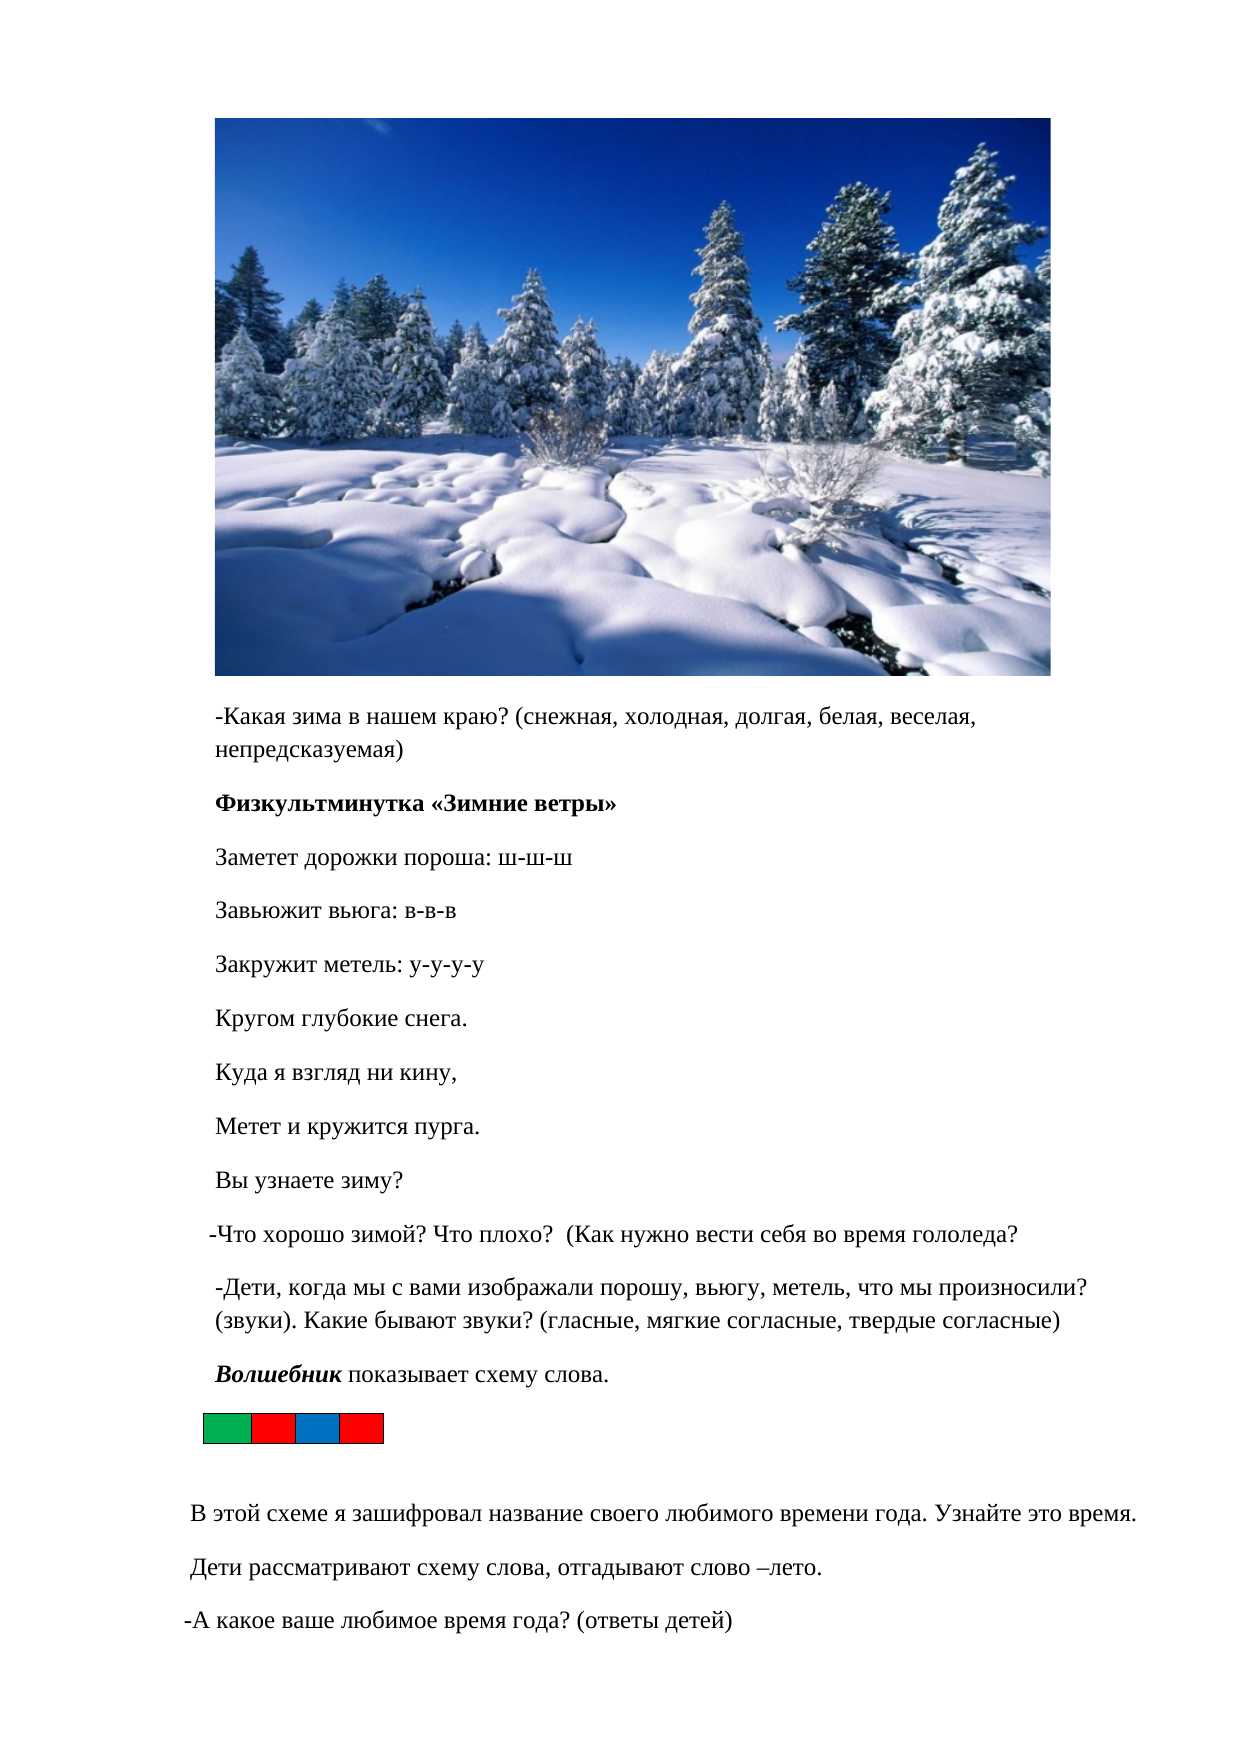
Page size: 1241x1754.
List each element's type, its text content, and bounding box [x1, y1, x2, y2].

text Дети рассматривают схему слова, отгадывают слово –лето. [177, 1552, 1152, 1581]
text Заметет дорожки пороша: ш-ш-ш [215, 842, 1152, 870]
table_header [340, 1414, 383, 1443]
text Закружит метель: у-у-у-у [215, 949, 1152, 978]
table_header [252, 1414, 295, 1443]
text Кругом глубокие снега. [215, 1003, 1152, 1032]
table_header [204, 1414, 251, 1443]
text -Дети, когда мы с вами изображали порошу, вьюгу, метель, что мы произносили? (звуки). Какие бывают звуки? (гласные, мягкие согласные, твердые согласные) [215, 1272, 1152, 1334]
text Вы узнаете зиму? [215, 1165, 1152, 1193]
text Волшебник показывает схему слова. [215, 1359, 1152, 1388]
text В этой схеме я зашифровал название своего любимого времени года. Узнайте это время. [177, 1498, 1152, 1527]
text Куда я взгляд ни кину, [215, 1057, 1152, 1086]
table_header [296, 1414, 339, 1443]
text Физкультминутка «Зимние ветры» [215, 788, 1152, 817]
text Метет и кружится пурга. [215, 1111, 1152, 1140]
text -А какое ваше любимое время года? (ответы детей) [177, 1606, 1152, 1634]
text Завьюжит вьюга: в-в-в [215, 896, 1152, 924]
text -Какая зима в нашем краю? (снежная, холодная, долгая, белая, веселая, непредсказуемая) [215, 701, 1152, 763]
text -Что хорошо зимой? Что плохо? (Как нужно вести себя во время гололеда? [177, 1219, 1152, 1247]
picture [214, 118, 1051, 676]
